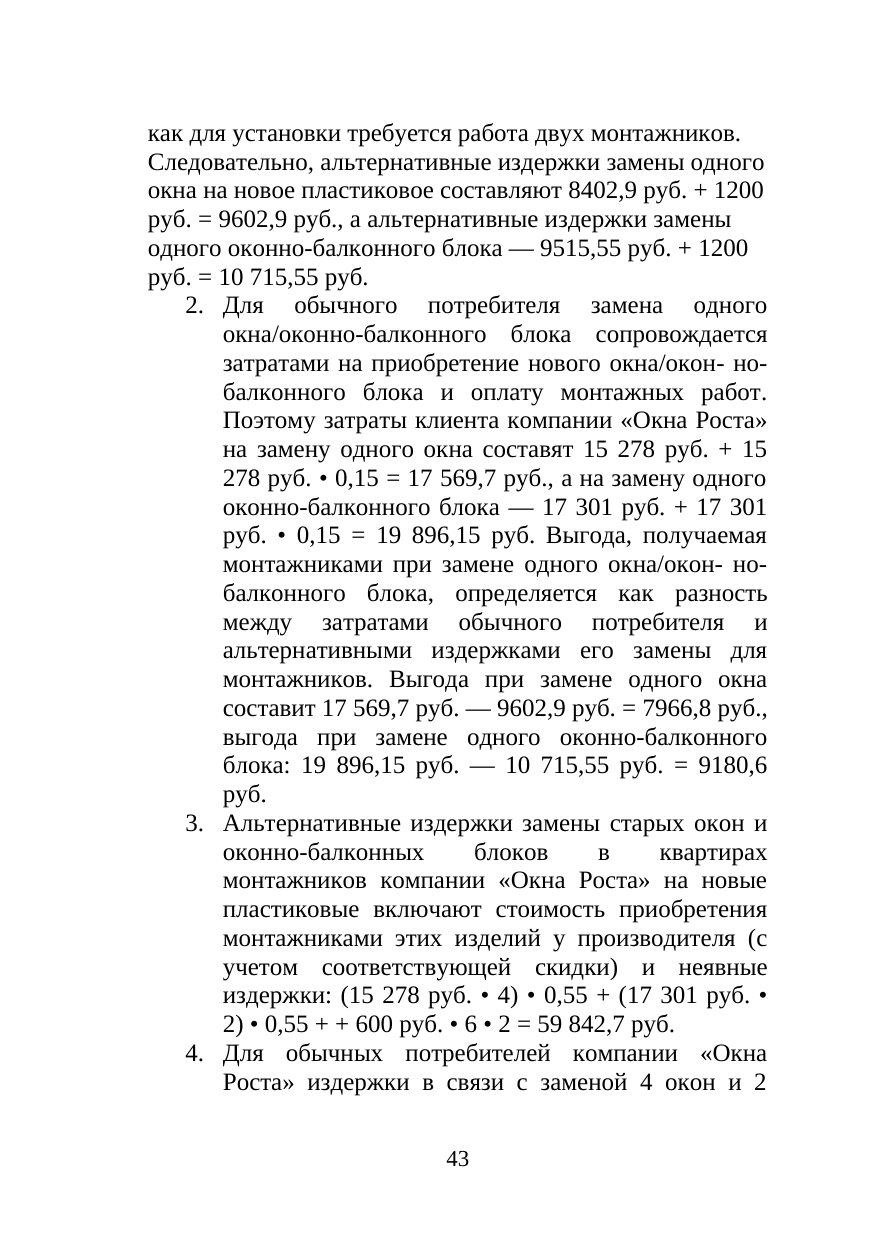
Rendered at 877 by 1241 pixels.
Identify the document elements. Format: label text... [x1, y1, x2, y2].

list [185, 1038, 768, 1096]
list Для обычного потребителя замена одного окна/оконно-балконного блока сопровождается затратами на приобретение нового окна/окон- но-балконного блока и оплату монтажных работ. Поэтому затраты клиента компании «Окна Роста» на замену одного окна составят 15 278 руб. + 15 278 руб. • 0,15 = 17 569,7 руб., а на замену одного оконно-балконного блока — 17 301 руб. + 17 301 руб. • 0,15 = 19 896,15 руб. Выгода, получаемая монтажниками при замене одного окна/окон- но-балконного блока, определяется как разность между затратами обычного потребителя и альтернативными издержками его замены для монтажников. Выгода при замене одного окна составит 17 569,7 руб. — 9602,9 руб. = 7966,8 руб., выгода при замене одного оконно-балконного блока: 19 896,15 руб. — 10 715,55 руб. = 9180,6 руб. [185, 291, 768, 808]
list Альтернативные издержки замены старых окон и оконно-балконных блоков в квартирах монтажников компании «Окна Роста» на новые пластиковые включают стоимость приобретения монтажниками этих изделий у производителя (с учетом соответствующей скидки) и неявные издержки: (15 278 руб. • 4) • 0,55 + (17 301 руб. • 2) • 0,55 + + 600 руб. • 6 • 2 = 59 842,7 руб. [185, 808, 768, 1038]
